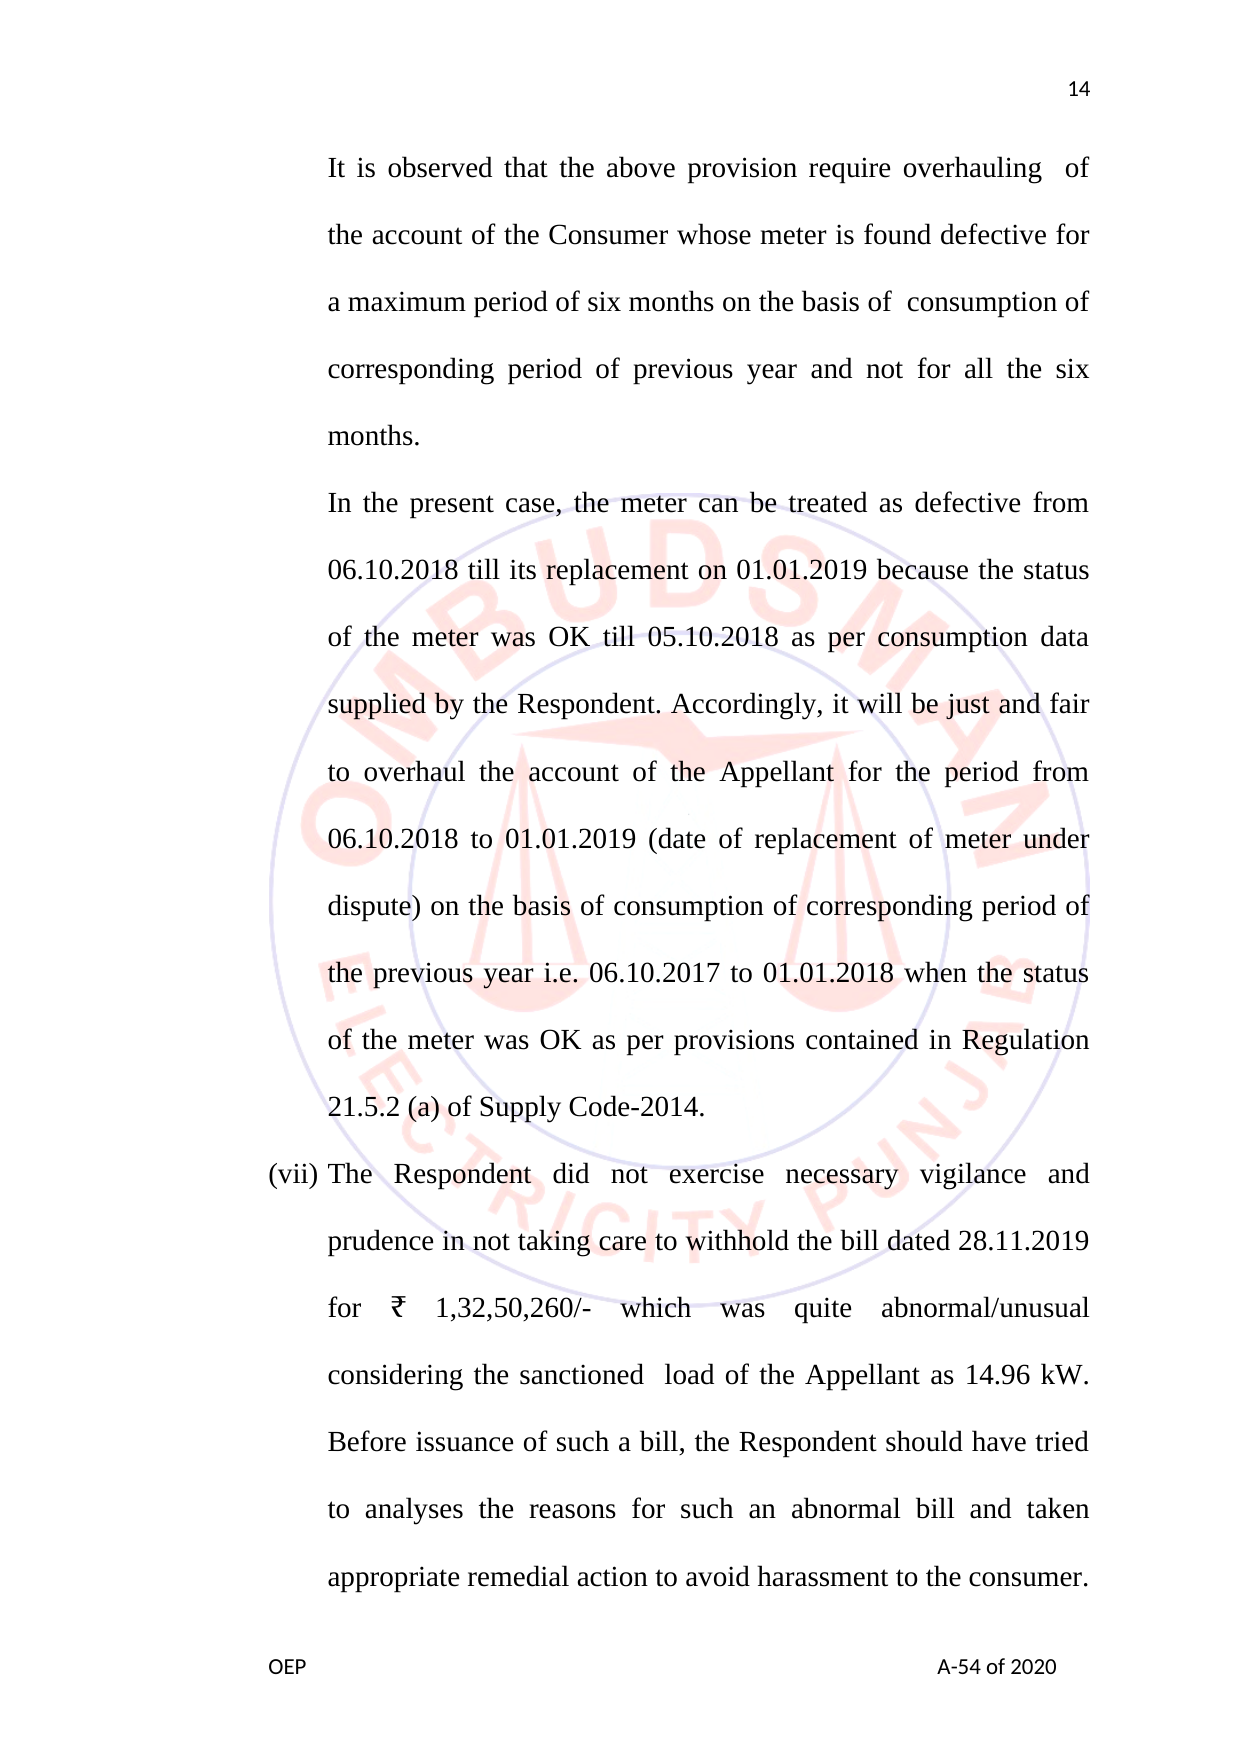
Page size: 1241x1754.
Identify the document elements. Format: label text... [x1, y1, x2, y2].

list It is observed that the above provision require overhauling of the account of the Consumer whose meter is found defective for a maximum period of six months on the basis of consumption of corresponding period of previous year and not for all the six months. In the present case, the meter can be treated as defective from 06.10.2018 till its replacement on 01.01.2019 because the status of the meter was OK till 05.10.2018 as per consumption data supplied by the Respondent. Accordingly, it will be just and fair to overhaul the account of the Appellant for the period from 06.10.2018 to 01.01.2019 (date of replacement of meter under dispute) on the basis of consumption of corresponding period of the previous year i.e. 06.10.2017 to 01.01.2018 when the status of the meter was OK as per provisions contained in Regulation 21.5.2 (a) of Supply Code-2014. [327, 150, 1090, 1123]
list The Respondent did not exercise necessary vigilance and prudence in not taking care to withhold the bill dated 28.11.2019 for ₹ 1,32,50,260/- which was quite abnormal/unusual considering the sanctioned load of the Appellant as 14.96 kW. Before issuance of such a bill, the Respondent should have tried to analyses the reasons for such an abnormal bill and taken appropriate remedial action to avoid harassment to the consumer. [268, 1156, 1090, 1592]
